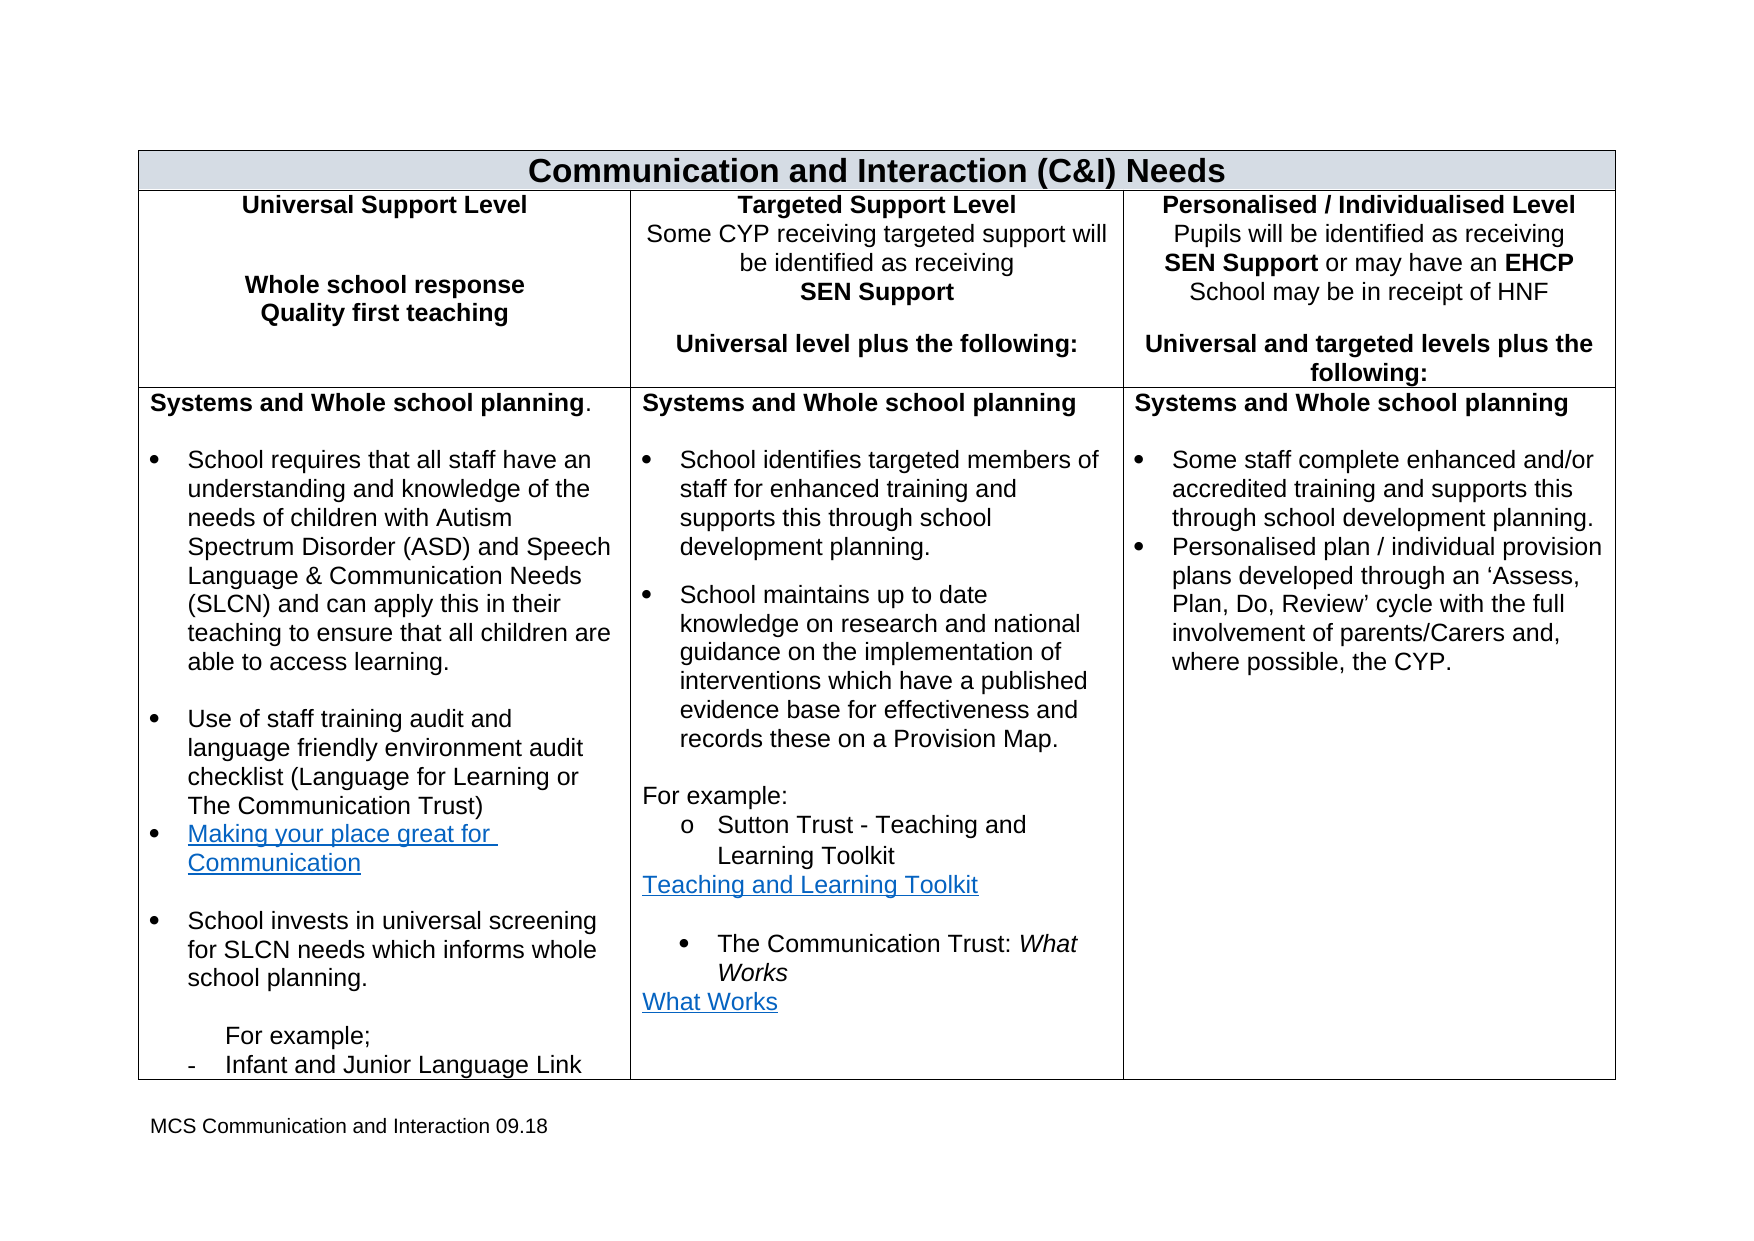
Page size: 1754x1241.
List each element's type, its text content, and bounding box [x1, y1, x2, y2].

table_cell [1124, 388, 1615, 1078]
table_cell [631, 388, 1123, 1078]
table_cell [139, 388, 630, 1078]
table_cell Personalised / Individualised Level Pupils will be identified as receiving SEN Support or may have an EHCP School may be in receipt of HNF Universal and targeted levels plus the following: [1124, 191, 1615, 387]
table_cell Targeted Support Level Some CYP receiving targeted support will be identified as receiving SEN Support Universal level plus the following: [631, 191, 1123, 387]
table_cell Universal Support Level Whole school response Quality first teaching [139, 191, 630, 387]
table_header Communication and Interaction (C&I) Needs [139, 151, 1615, 189]
